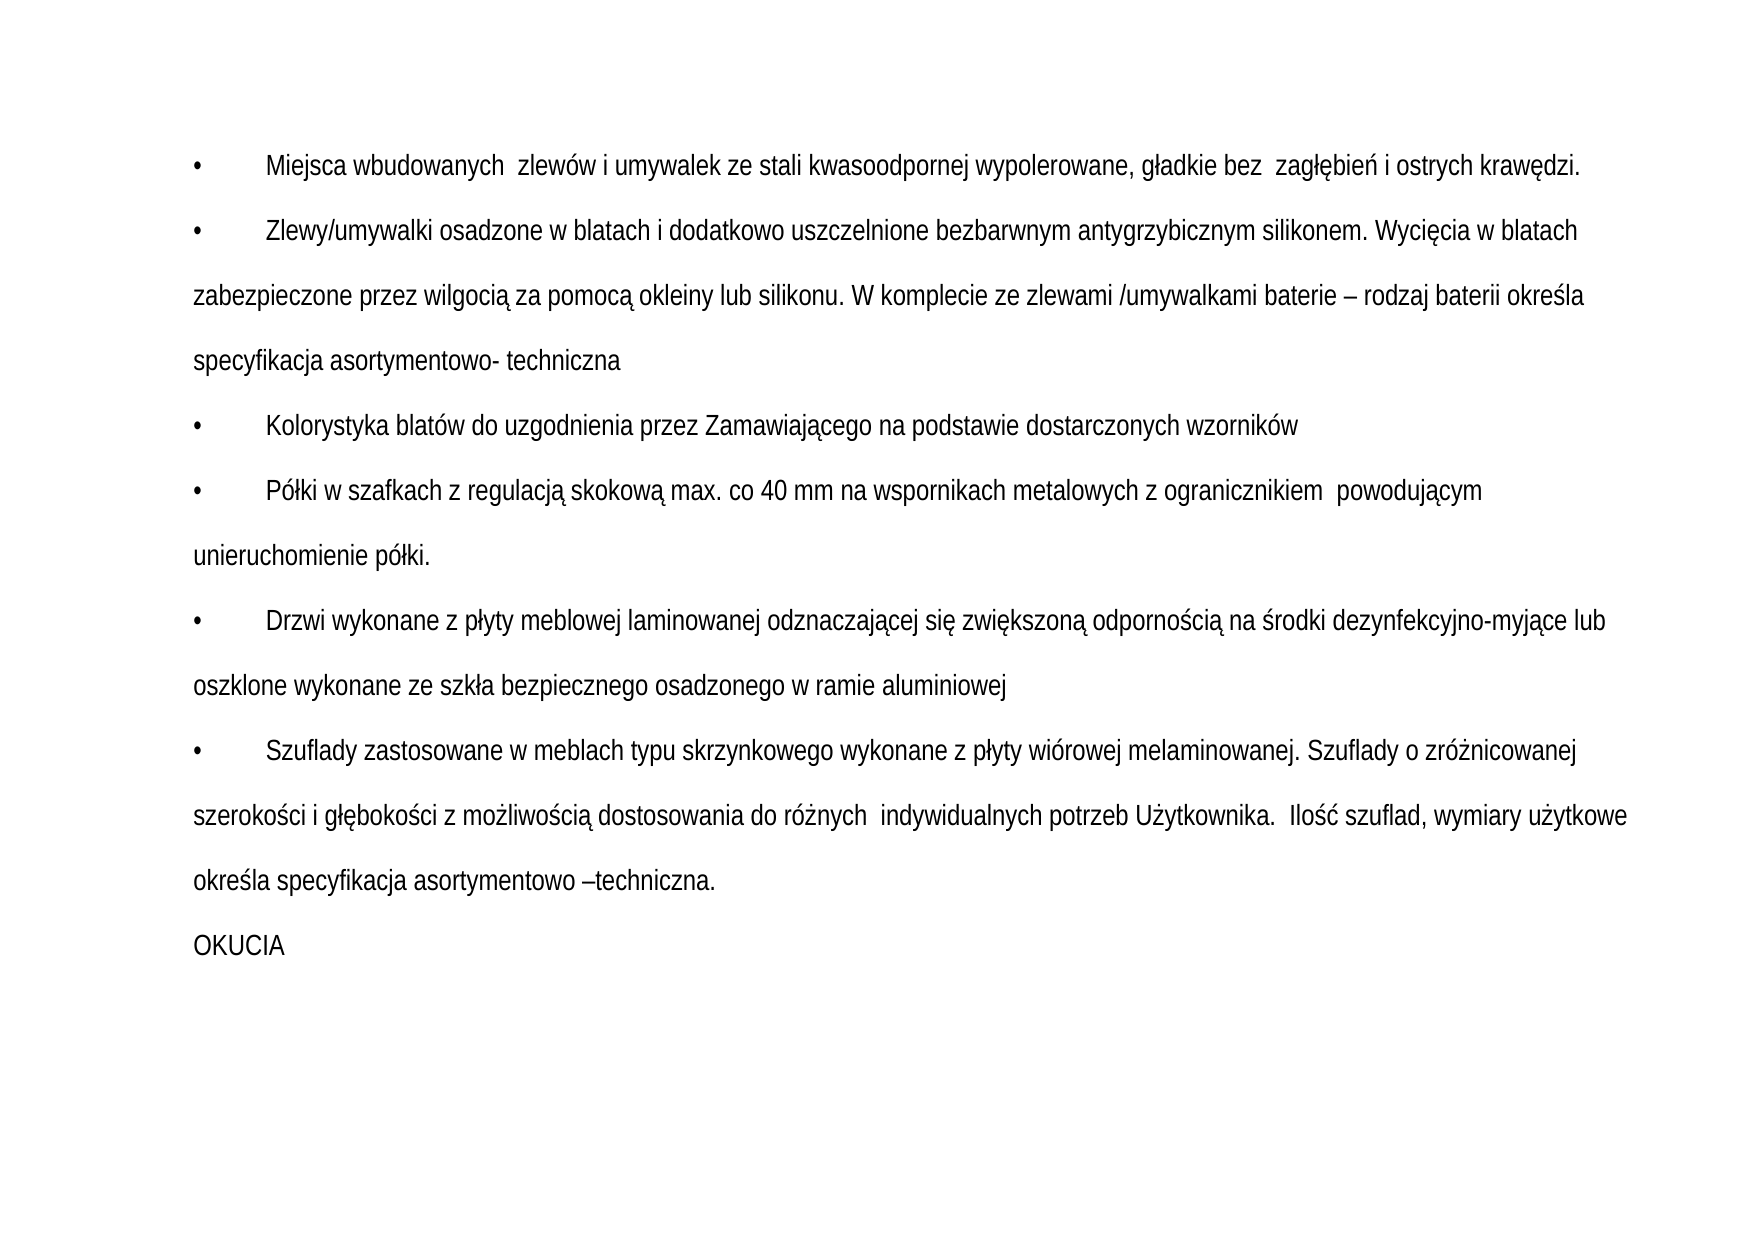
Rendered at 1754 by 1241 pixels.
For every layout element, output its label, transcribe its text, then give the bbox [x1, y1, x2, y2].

list • Zlewy/umywalki osadzone w blatach i dodatkowo uszczelnione bezbarwnym antygrzybicznym silikonem. Wycięcia w blatach zabezpieczone przez wilgocią za pomocą okleiny lub silikonu. W komplecie ze zlewami /umywalkami baterie – rodzaj baterii określa specyfikacja asortymentowo- techniczna [193, 198, 1636, 393]
list • Miejsca wbudowanych zlewów i umywalek ze stali kwasoodpornej wypolerowane, gładkie bez zagłębień i ostrych krawędzi. [193, 133, 1636, 198]
list • Kolorystyka blatów do uzgodnienia przez Zamawiającego na podstawie dostarczonych wzorników [193, 393, 1636, 458]
list • Szuflady zastosowane w meblach typu skrzynkowego wykonane z płyty wiórowej melaminowanej. Szuflady o zróżnicowanej szerokości i głębokości z możliwością dostosowania do różnych indywidualnych potrzeb Użytkownika. Ilość szuflad, wymiary użytkowe określa specyfikacja asortymentowo –techniczna. [193, 718, 1636, 913]
list OKUCIA [193, 913, 1636, 978]
list • Półki w szafkach z regulacją skokową max. co 40 mm na wspornikach metalowych z ogranicznikiem powodującym unieruchomienie półki. [193, 458, 1636, 588]
list • Drzwi wykonane z płyty meblowej laminowanej odznaczającej się zwiększoną odpornością na środki dezynfekcyjno-myjące lub oszklone wykonane ze szkła bezpiecznego osadzonego w ramie aluminiowej [193, 588, 1636, 718]
